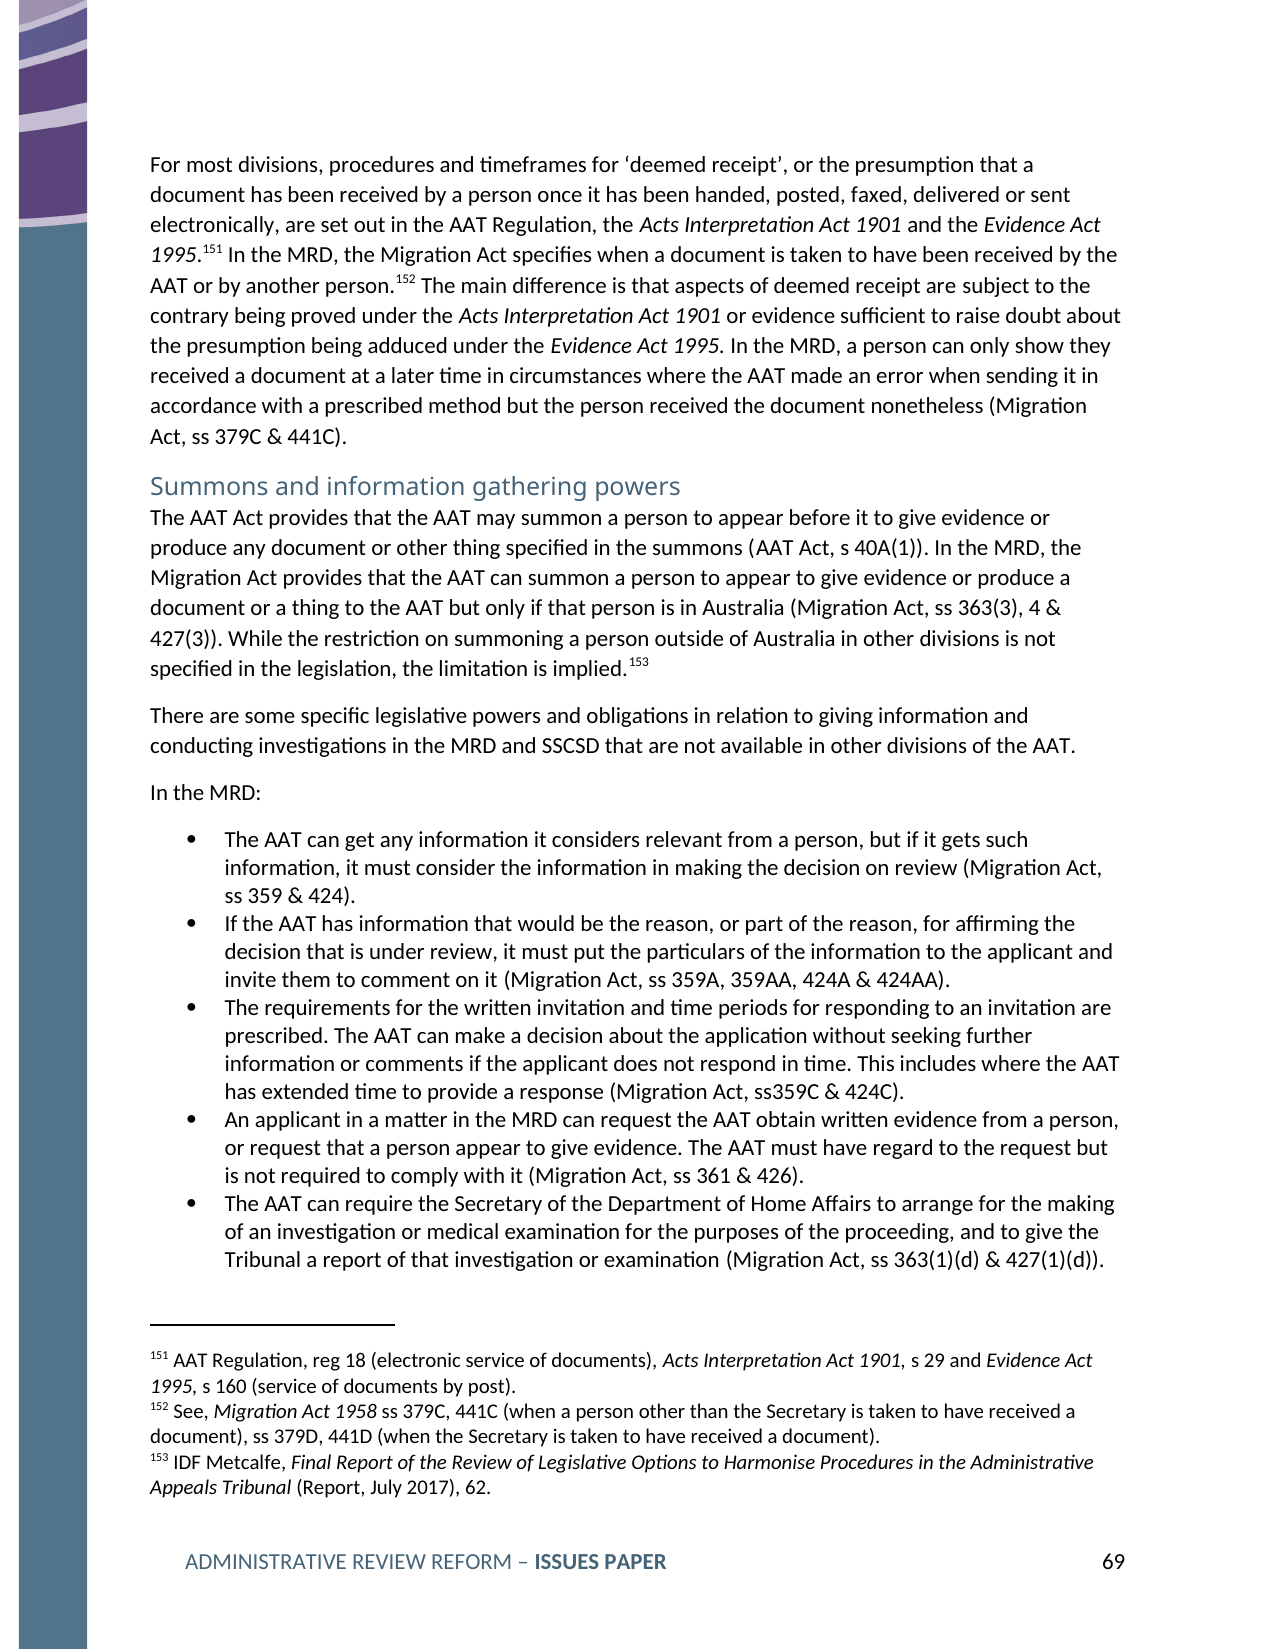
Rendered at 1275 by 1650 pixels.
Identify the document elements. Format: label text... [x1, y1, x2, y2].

list The AAT can require the Secretary of the Department of Home Affairs to arrange for the making of an investigation or medical examination for the purposes of the proceeding, and to give the Tribunal a report of that investigation or examination (Migration Act, ss 363(1)(d) & 427(1)(d)). [187, 1189, 1125, 1273]
text In the MRD: [150, 778, 1125, 806]
text The AAT Act provides that the AAT may summon a person to appear before it to give evidence or produce any document or other thing specified in the summons (AAT Act, s 40A(1)). In the MRD, the Migration Act provides that the AAT can summon a person to appear to give evidence or produce a document or a thing to the AAT but only if that person is in Australia (Migration Act, ss 363(3), 4 & 427(3)). While the restriction on summoning a person outside of Australia in other divisions is not specified in the legislation, the limitation is implied. [150, 503, 1125, 682]
picture [18, 0, 88, 1647]
subtitle Summons and information gathering powers [150, 469, 1125, 503]
list The AAT can get any information it considers relevant from a person, but if it gets such information, it must consider the information in making the decision on review (Migration Act, ss 359 & 424). [187, 825, 1125, 909]
text For most divisions, procedures and timeframes for ‘deemed receipt’, or the presumption that a document has been received by a person once it has been handed, posted, faxed, delivered or sent electronically, are set out in the AAT Regulation, the Acts Interpretation Act 1901 and the Evidence Act 1995. In the MRD, the Migration Act specifies when a document is taken to have been received by the AAT or by another person. The main difference is that aspects of deemed receipt are subject to the contrary being proved under the Acts Interpretation Act 1901 or evidence sufficient to raise doubt about the presumption being adduced under the Evidence Act 1995. In the MRD, a person can only show they received a document at a later time in circumstances where the AAT made an error when sending it in accordance with a prescribed method but the person received the document nonetheless (Migration Act, ss 379C & 441C). [150, 150, 1125, 450]
text There are some specific legislative powers and obligations in relation to giving information and conducting investigations in the MRD and SSCSD that are not available in other divisions of the AAT. [150, 701, 1125, 759]
list An applicant in a matter in the MRD can request the AAT obtain written evidence from a person, or request that a person appear to give evidence. The AAT must have regard to the request but is not required to comply with it (Migration Act, ss 361 & 426). [187, 1105, 1125, 1189]
list The requirements for the written invitation and time periods for responding to an invitation are prescribed. The AAT can make a decision about the application without seeking further information or comments if the applicant does not respond in time. This includes where the AAT has extended time to provide a response (Migration Act, ss359C & 424C). [187, 993, 1125, 1105]
list If the AAT has information that would be the reason, or part of the reason, for affirming the decision that is under review, it must put the particulars of the information to the applicant and invite them to comment on it (Migration Act, ss 359A, 359AA, 424A & 424AA). [187, 909, 1125, 993]
